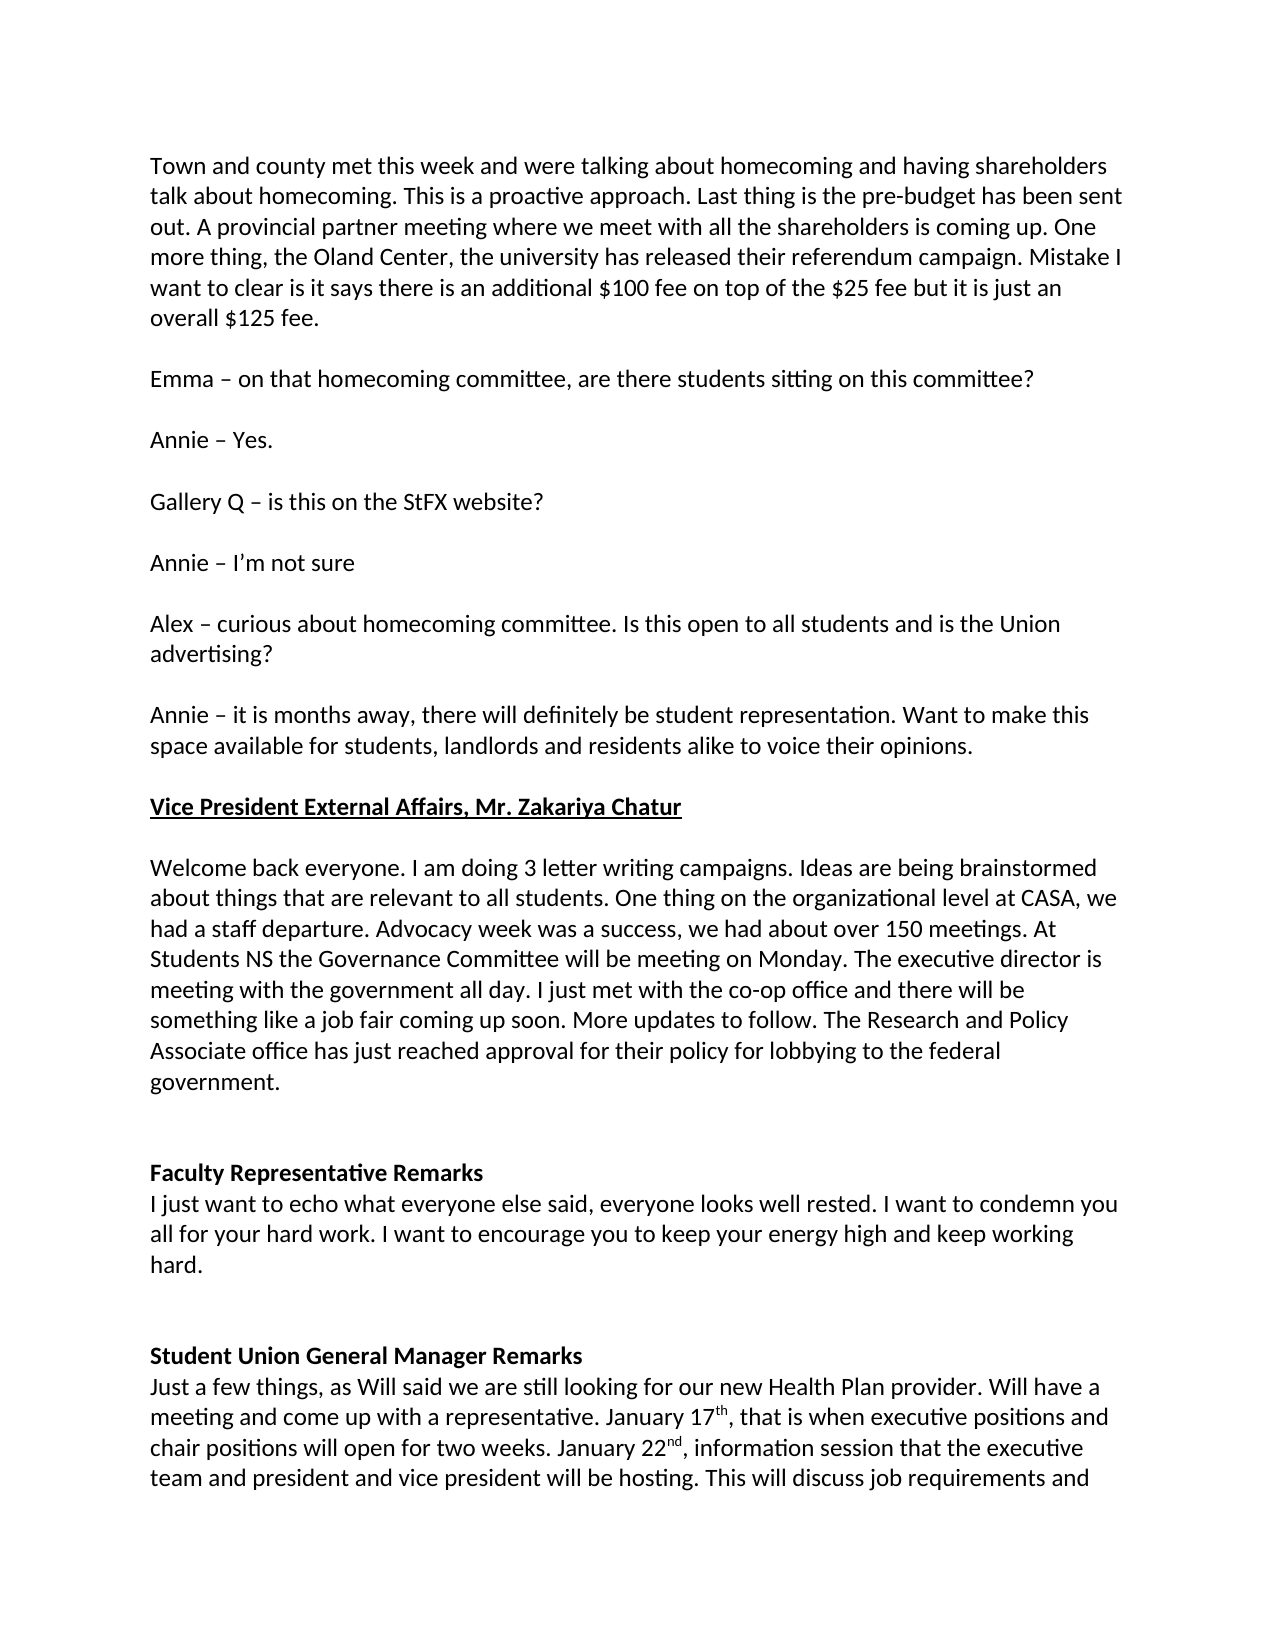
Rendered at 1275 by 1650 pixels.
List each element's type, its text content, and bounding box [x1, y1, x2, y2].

text Emma – on that homecoming committee, are there students sitting on this committee? [150, 364, 1125, 394]
text Gallery Q – is this on the StFX website? [150, 486, 1125, 516]
text Annie – Yes. [150, 425, 1125, 455]
text Alex – curious about homecoming committee. Is this open to all students and is the Union advertising? [150, 608, 1125, 669]
text Vice President External Affairs, Mr. Zakariya Chatur [150, 791, 1125, 821]
text Student Union General Manager Remarks [150, 1340, 1125, 1371]
text Welcome back everyone. I am doing 3 letter writing campaigns. Ideas are being brainstormed about things that are relevant to all students. One thing on the organizational level at CASA, we had a staff departure. Advocacy week was a success, we had about over 150 meetings. At Students NS the Governance Committee will be meeting on Monday. The executive director is meeting with the government all day. I just met with the co-op office and there will be something like a job fair coming up soon. More updates to follow. The Research and Policy Associate office has just reached approval for their policy for lobbying to the federal government. [150, 852, 1125, 1096]
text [150, 1371, 1125, 1493]
text Faculty Representative Remarks [150, 1157, 1125, 1188]
text I just want to echo what everyone else said, everyone looks well rested. I want to condemn you all for your hard work. I want to encourage you to keep your energy high and keep working hard. [150, 1188, 1125, 1279]
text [150, 150, 1125, 333]
text Annie – I’m not sure [150, 547, 1125, 577]
text Annie – it is months away, there will definitely be student representation. Want to make this space available for students, landlords and residents alike to voice their opinions. [150, 699, 1125, 760]
